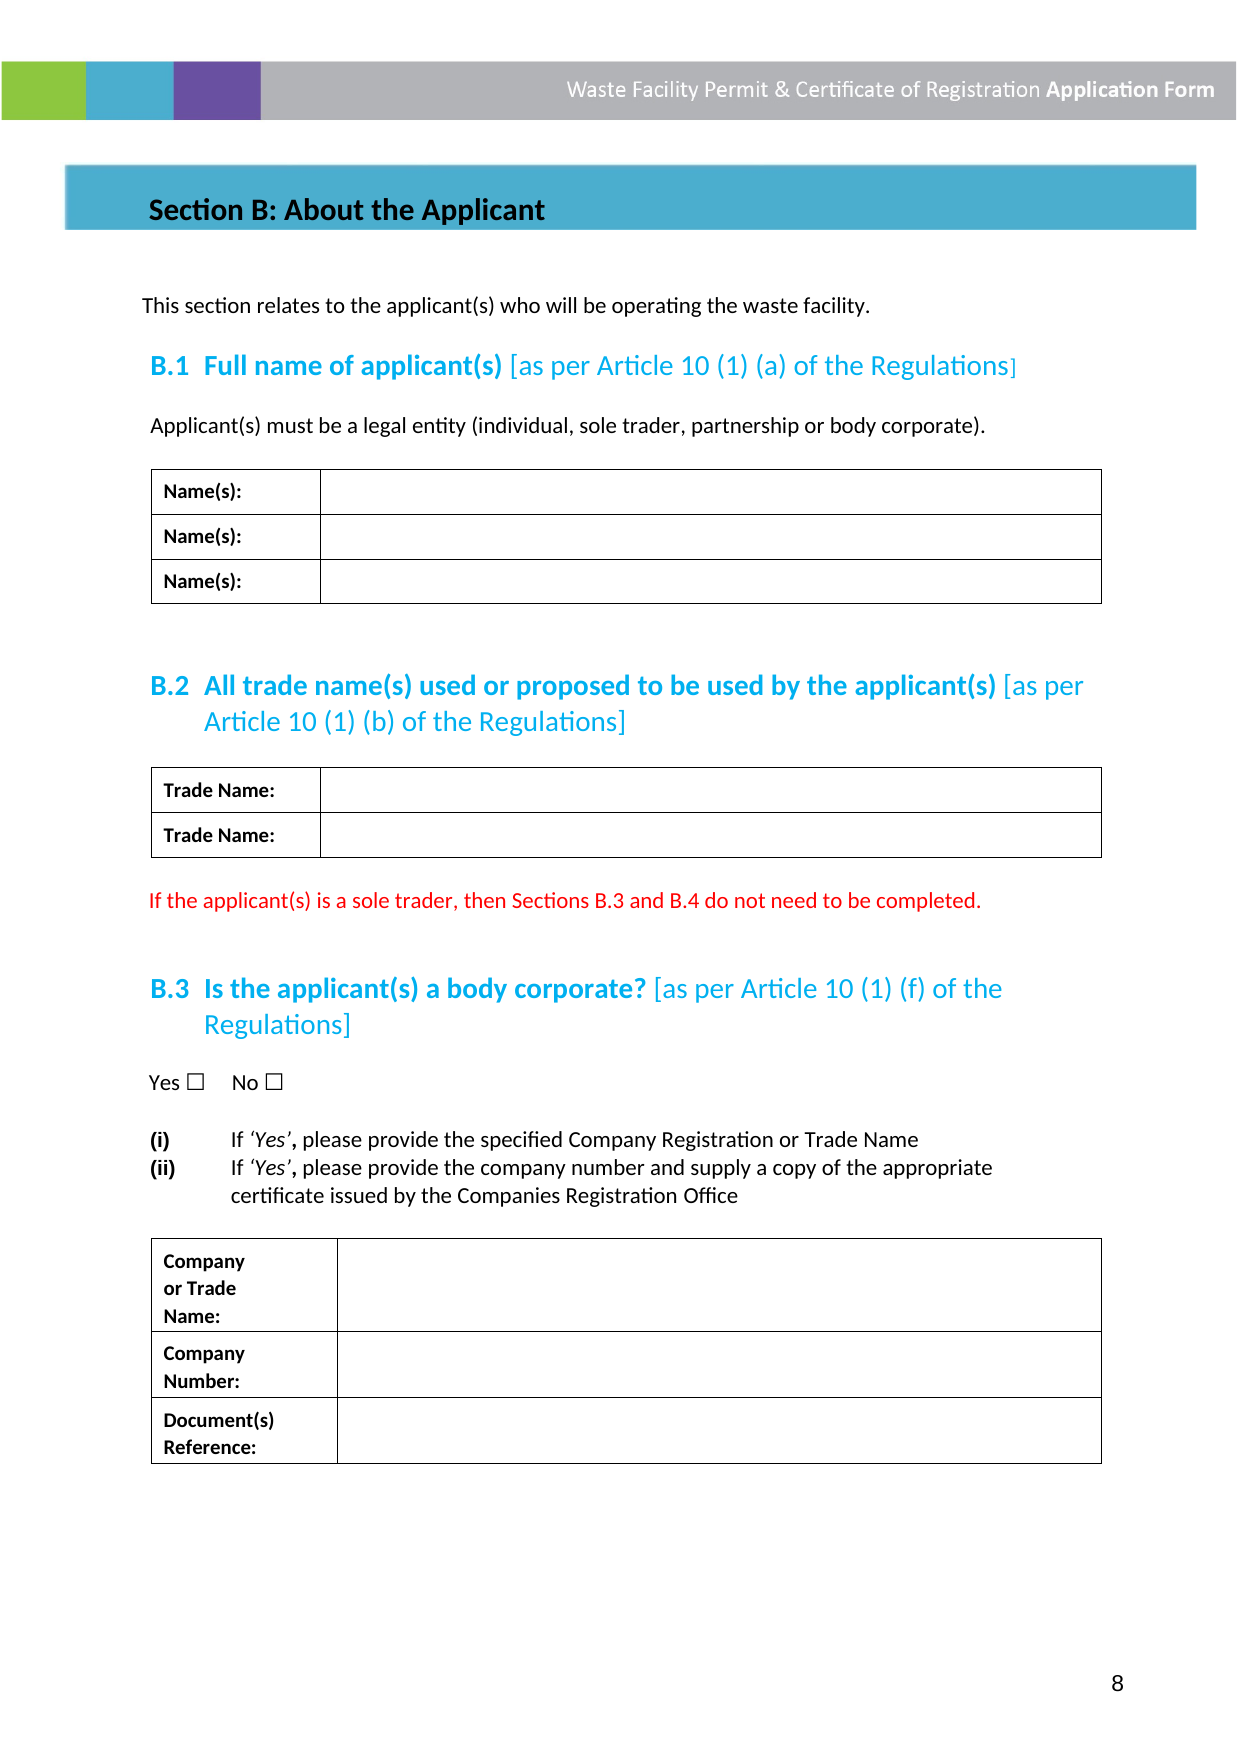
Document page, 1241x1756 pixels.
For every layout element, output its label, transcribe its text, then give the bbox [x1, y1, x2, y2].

text Yes No [148, 1066, 1123, 1097]
table_cell Document(s) Reference: [152, 1398, 337, 1463]
subtitle All trade name(s) used or proposed to be used by the applicant(s) [as per Article 10 (1) (b) of the Regulations] [150, 667, 1123, 739]
table_header [321, 768, 1101, 812]
list If ‘Yes’, please provide the company number and supply a copy of the appropriate certificate issued by the Companies Registration Office [150, 1153, 1073, 1209]
list If ‘Yes’, please provide the specified Company Registration or Trade Name [150, 1125, 1087, 1153]
text If the applicant(s) is a sole trader, then Sections B.3 and B.4 do not need to be completed. [148, 886, 1123, 914]
table_header Company or Trade Name: [152, 1239, 337, 1331]
table_header Trade Name: [152, 768, 320, 812]
picture [59, 162, 1197, 230]
table_cell Name(s): [152, 560, 320, 603]
text This section relates to the applicant(s) who will be operating the waste facility. [127, 291, 1123, 319]
text Applicant(s) must be a legal entity (individual, sole trader, partnership or body corporate). [150, 412, 1123, 439]
table_cell [338, 1398, 1101, 1463]
table_cell Trade Name: [152, 813, 320, 857]
table_cell [321, 560, 1101, 603]
subtitle Full name of applicant(s) [as per Article 10 (1) (a) of the Regulations] [150, 347, 1123, 382]
table_cell Company Number: [152, 1332, 337, 1397]
picture [0, 38, 1236, 136]
table_header [338, 1239, 1101, 1331]
table_header Name(s): [152, 470, 320, 513]
subtitle Is the applicant(s) a body corporate? [as per Article 10 (1) (f) of the Regulations] [150, 971, 1123, 1042]
subtitle Section B: About the Applicant [148, 190, 1123, 228]
table_header [321, 470, 1101, 513]
table_cell [338, 1332, 1101, 1397]
table_cell [321, 813, 1101, 857]
table_cell Name(s): [152, 515, 320, 558]
table_cell [321, 515, 1101, 558]
